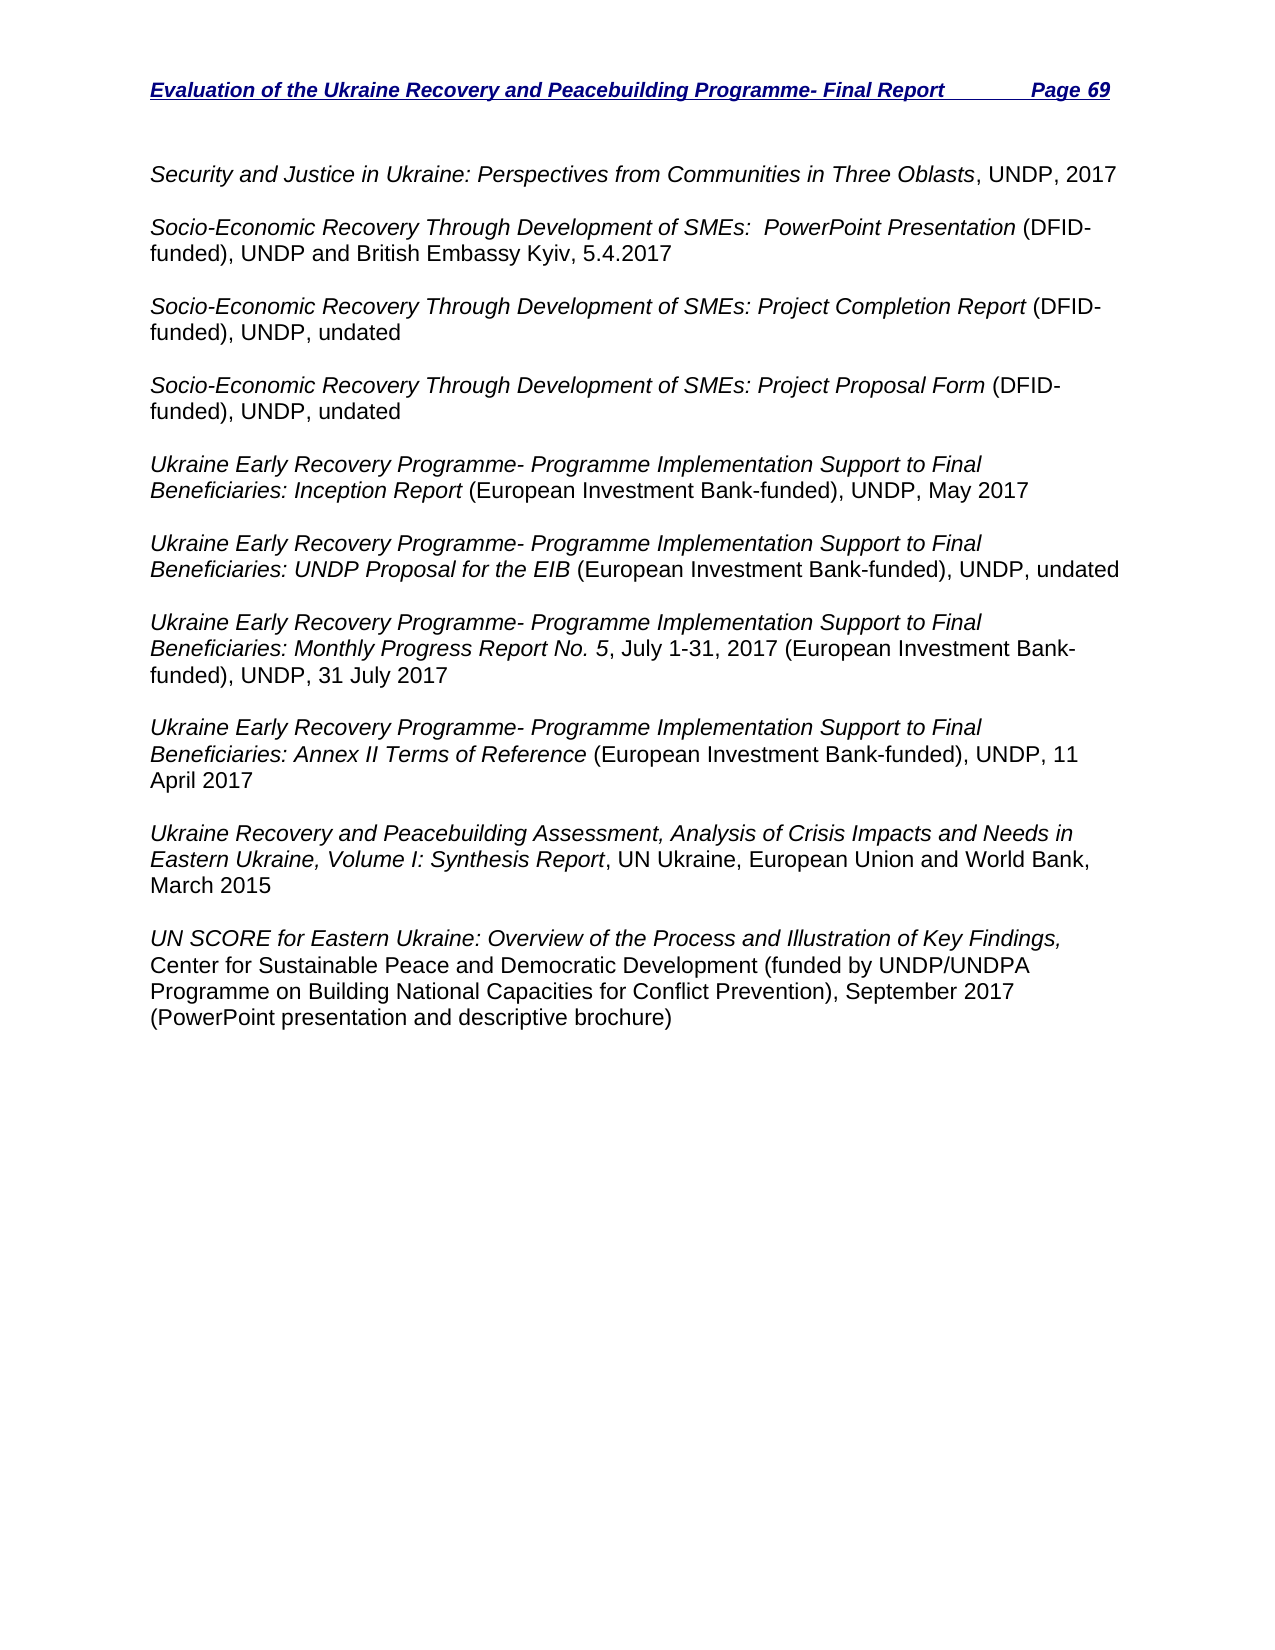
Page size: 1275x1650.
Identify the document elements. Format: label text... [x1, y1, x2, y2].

text Socio-Economic Recovery Through Development of SMEs: Project Completion Report (DFID-funded), UNDP, undated [150, 293, 1125, 345]
text Socio-Economic Recovery Through Development of SMEs: PowerPoint Presentation (DFID-funded), UNDP and British Embassy Kyiv, 5.4.2017 [150, 214, 1125, 266]
text Ukraine Early Recovery Programme- Programme Implementation Support to Final Beneficiaries: Annex II Terms of Reference (European Investment Bank-funded), UNDP, 11 April 2017 [150, 714, 1125, 793]
text Ukraine Recovery and Peacebuilding Assessment, Analysis of Crisis Impacts and Needs in Eastern Ukraine, Volume I: Synthesis Report, UN Ukraine, European Union and World Bank, March 2015 [150, 820, 1125, 899]
text Security and Justice in Ukraine: Perspectives from Communities in Three Oblasts, UNDP, 2017 [150, 161, 1125, 187]
text Socio-Economic Recovery Through Development of SMEs: Project Proposal Form (DFID-funded), UNDP, undated [150, 372, 1125, 424]
text UN SCORE for Eastern Ukraine: Overview of the Process and Illustration of Key Findings, Center for Sustainable Peace and Democratic Development (funded by UNDP/UNDPA Programme on Building National Capacities for Conflict Prevention), September 2017 (PowerPoint presentation and descriptive brochure) [150, 925, 1125, 1031]
text Ukraine Early Recovery Programme- Programme Implementation Support to Final Beneficiaries: UNDP Proposal for the EIB (European Investment Bank-funded), UNDP, undated [150, 530, 1125, 583]
text Ukraine Early Recovery Programme- Programme Implementation Support to Final Beneficiaries: Inception Report (European Investment Bank-funded), UNDP, May 2017 [150, 451, 1125, 503]
text Ukraine Early Recovery Programme- Programme Implementation Support to Final Beneficiaries: Monthly Progress Report No. 5, July 1-31, 2017 (European Investment Bank-funded), UNDP, 31 July 2017 [150, 609, 1125, 688]
